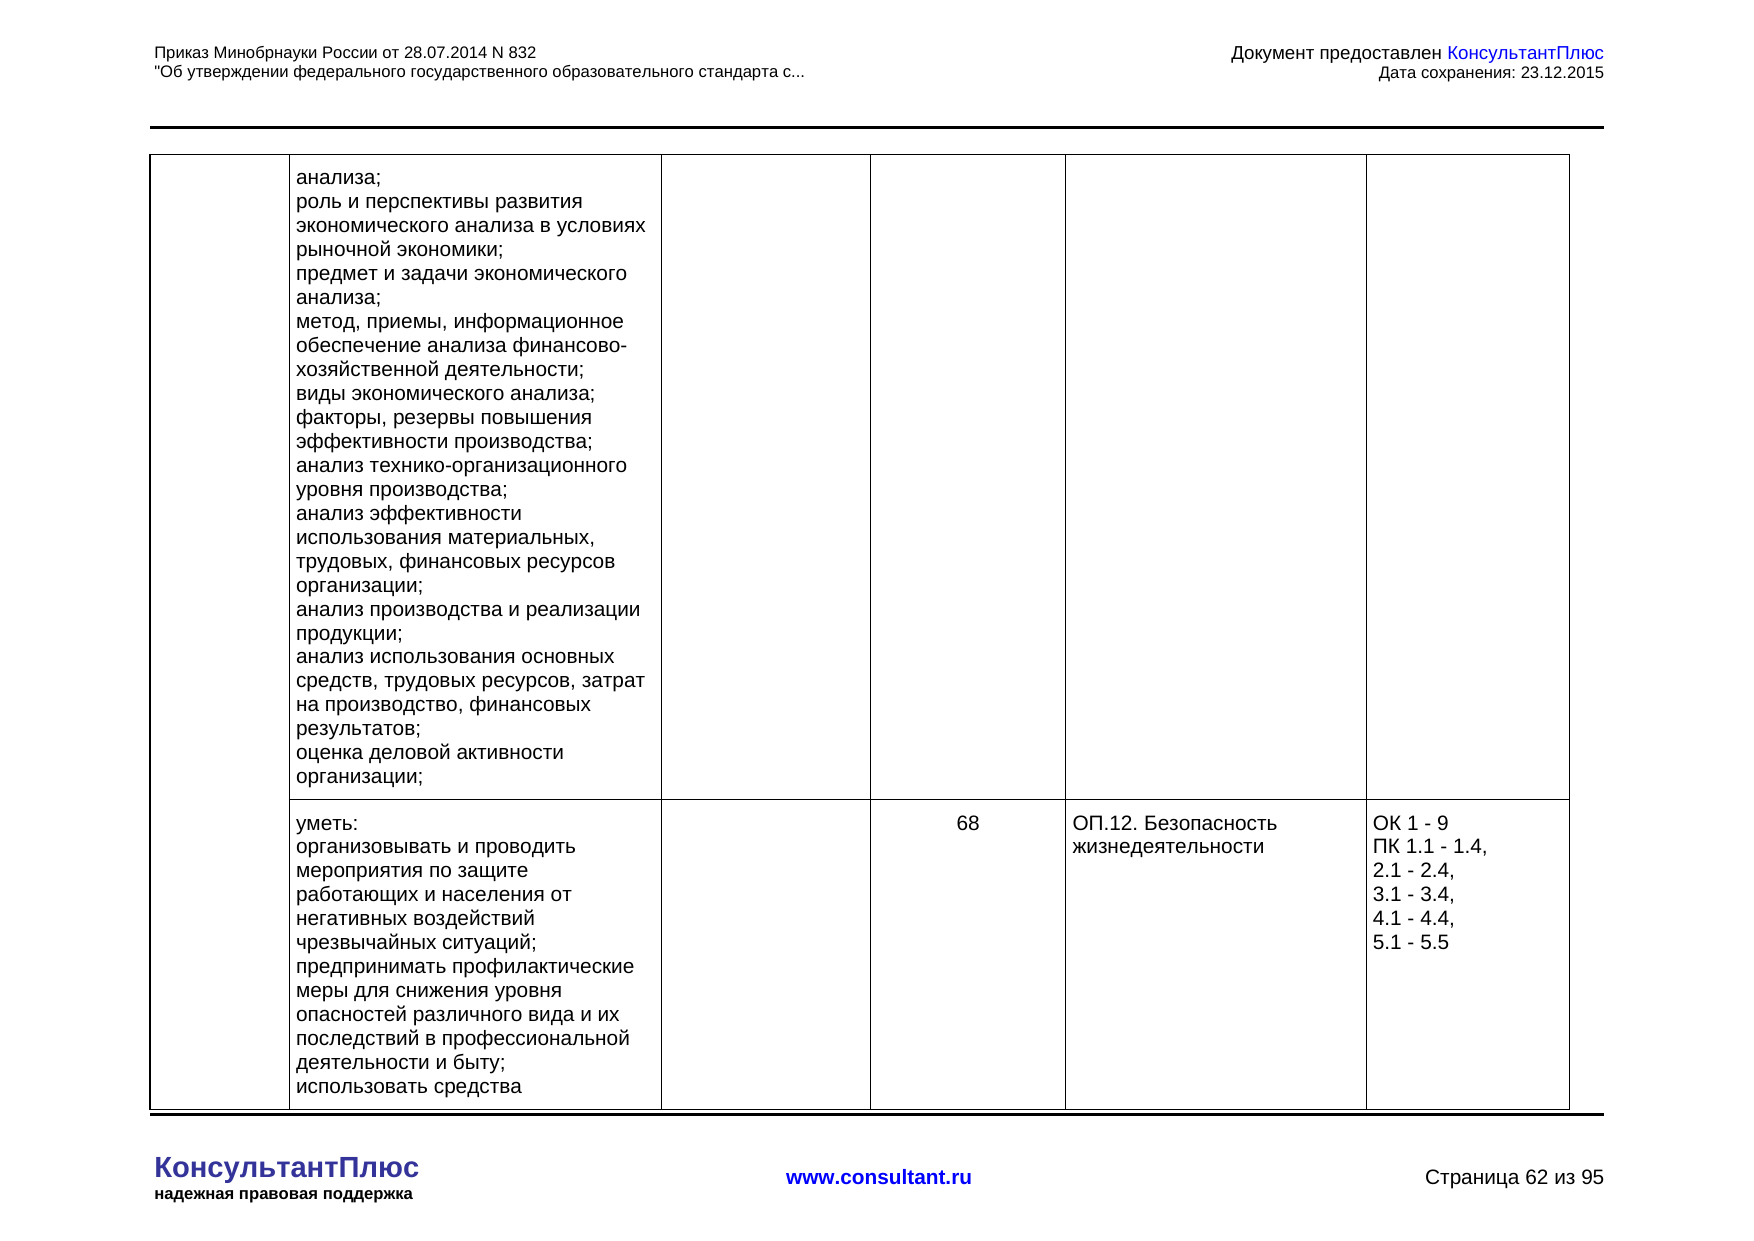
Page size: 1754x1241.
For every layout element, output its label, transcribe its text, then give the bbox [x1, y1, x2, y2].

table_cell [662, 155, 870, 799]
table_cell 68 [871, 800, 1065, 1108]
table_cell [871, 155, 1065, 799]
table_cell [662, 800, 870, 1108]
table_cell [1367, 155, 1569, 799]
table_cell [290, 155, 661, 799]
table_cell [1066, 800, 1366, 1108]
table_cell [1367, 800, 1569, 1108]
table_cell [290, 800, 661, 1108]
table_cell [1066, 155, 1366, 799]
